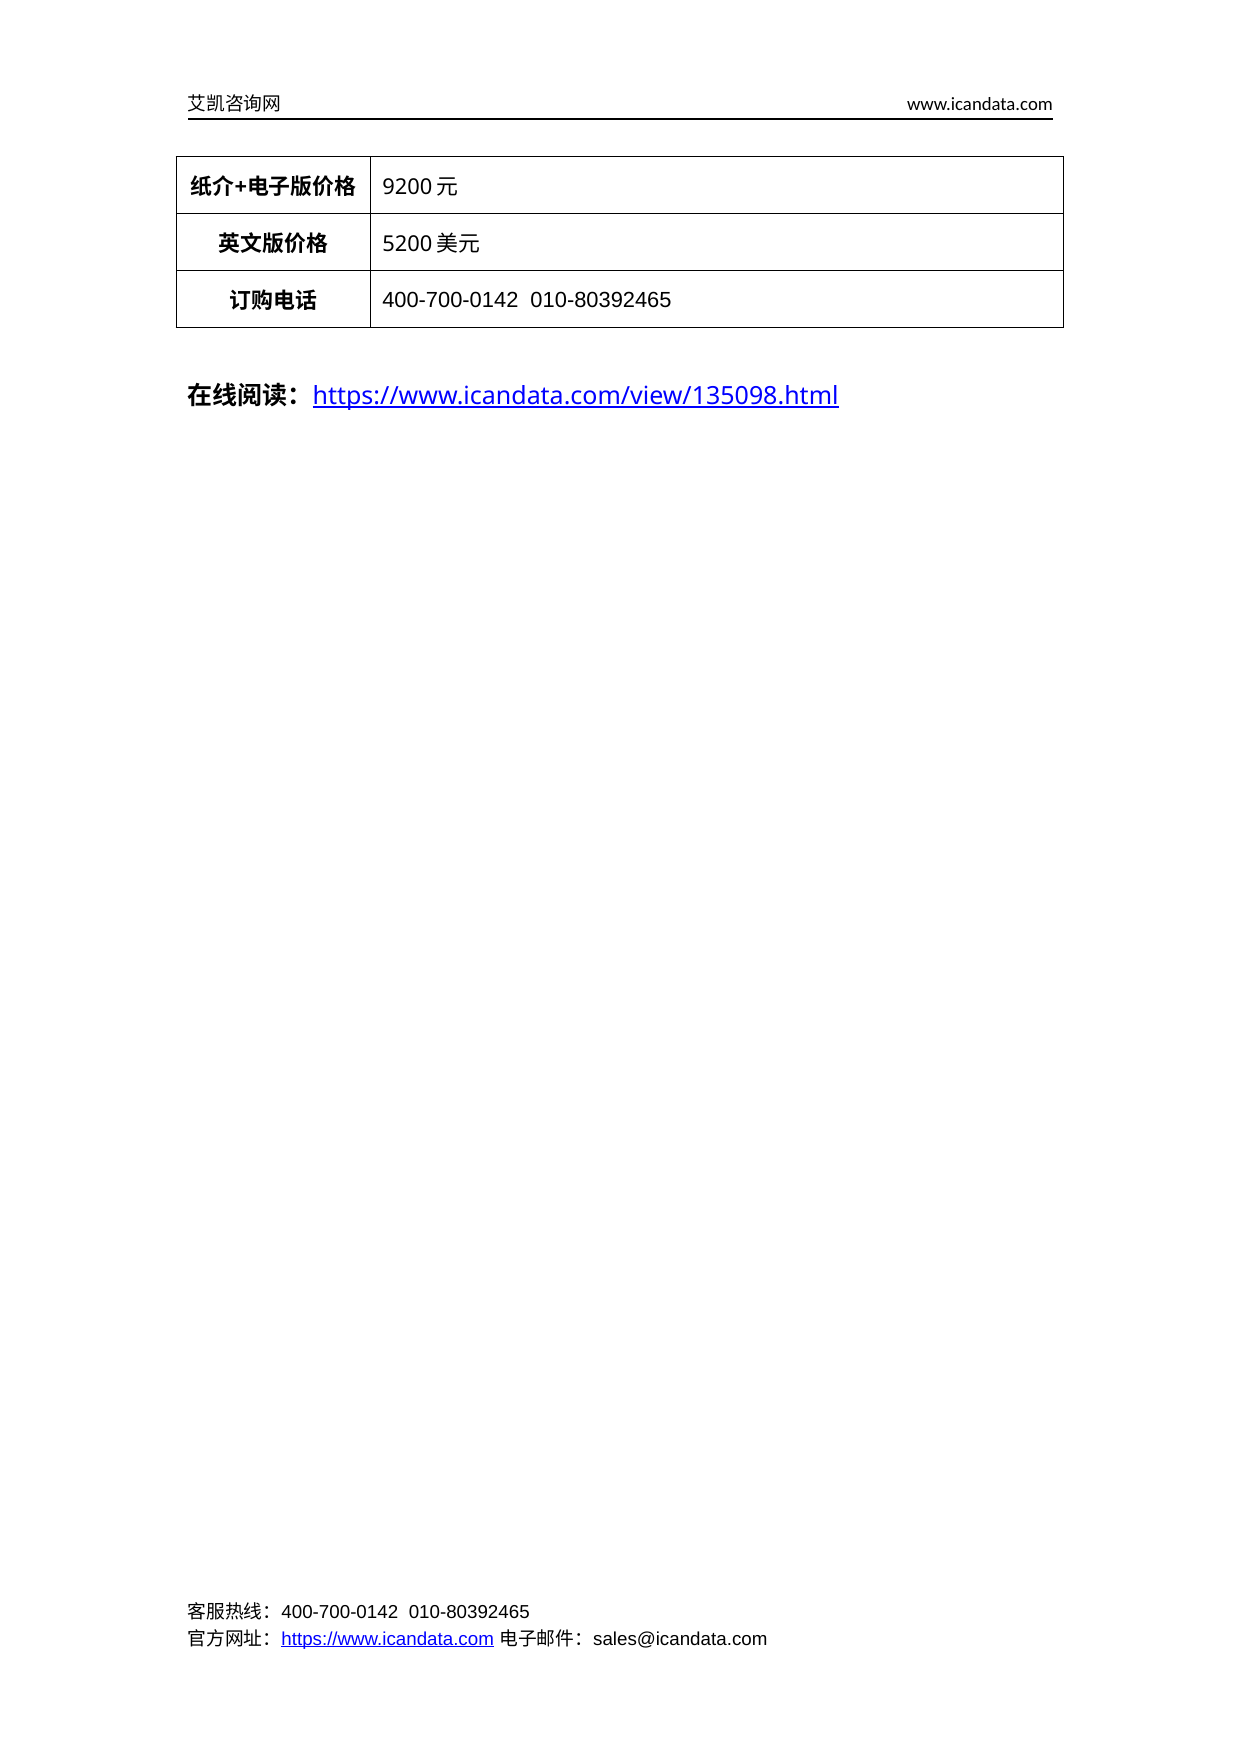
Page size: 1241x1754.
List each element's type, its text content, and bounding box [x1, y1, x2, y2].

table_cell 5200美元 [371, 214, 1063, 270]
table_cell 订购电话 [177, 271, 370, 327]
table_cell 英文版价格 [177, 214, 370, 270]
table_cell 纸介+电子版价格 [177, 157, 370, 213]
table_cell 400-700-0142 010-80392465 [371, 271, 1063, 327]
text 在线阅读：https://www.icandata.com/view/135098.html [187, 361, 1053, 426]
table_cell 9200元 [371, 157, 1063, 213]
